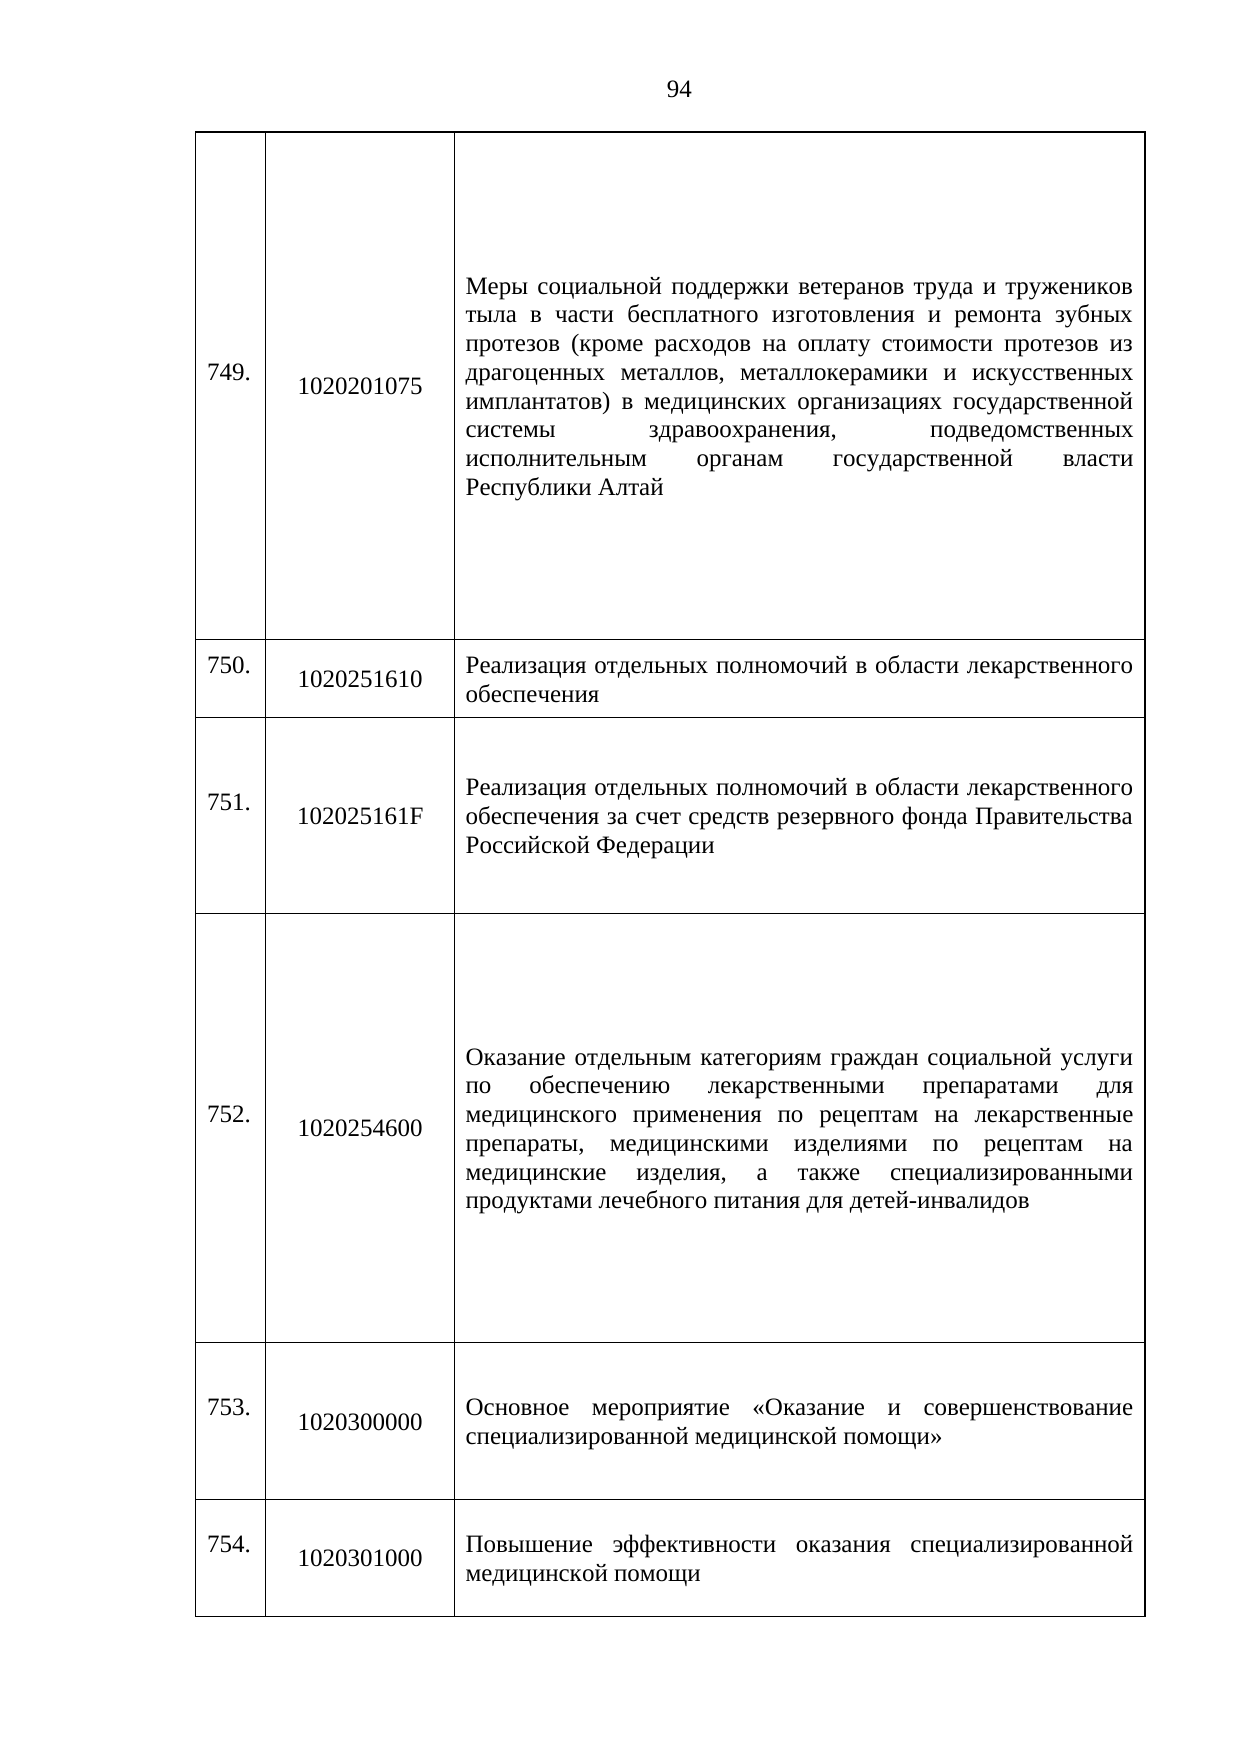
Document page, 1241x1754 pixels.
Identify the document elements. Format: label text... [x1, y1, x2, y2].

table_cell 1020301000 [266, 1500, 454, 1616]
table_cell [196, 1343, 265, 1498]
table_cell [196, 718, 265, 913]
table_cell Реализация отдельных полномочий в области лекарственного обеспечения за счет средств резервного фонда Правительства Российской Федерации [455, 718, 1144, 913]
table_cell 1020300000 [266, 1343, 454, 1498]
table_cell 1020254600 [266, 914, 454, 1342]
table_cell Реализация отдельных полномочий в области лекарственного обеспечения [455, 640, 1144, 717]
table_cell 1020251610 [266, 640, 454, 717]
table_cell [196, 133, 265, 639]
table_cell [196, 914, 265, 1342]
table_cell Оказание отдельным категориям граждан социальной услуги по обеспечению лекарственными препаратами для медицинского применения по рецептам на лекарственные препараты, медицинскими изделиями по рецептам на медицинские изделия, а также специализированными продуктами лечебного питания для детей-инвалидов [455, 914, 1144, 1342]
table_cell 102025161F [266, 718, 454, 913]
table_cell Меры социальной поддержки ветеранов труда и тружеников тыла в части бесплатного изготовления и ремонта зубных протезов (кроме расходов на оплату стоимости протезов из драгоценных металлов, металлокерамики и искусственных имплантатов) в медицинских организациях государственной системы здравоохранения, подведомственных исполнительным органам государственной власти Республики Алтай [455, 133, 1144, 639]
table_cell [196, 1500, 265, 1616]
table_cell Повышение эффективности оказания специализированной медицинской помощи [455, 1500, 1144, 1616]
table_cell 1020201075 [266, 133, 454, 639]
table_cell Основное мероприятие «Оказание и совершенствование специализированной медицинской помощи» [455, 1343, 1144, 1498]
table_cell [196, 640, 265, 717]
